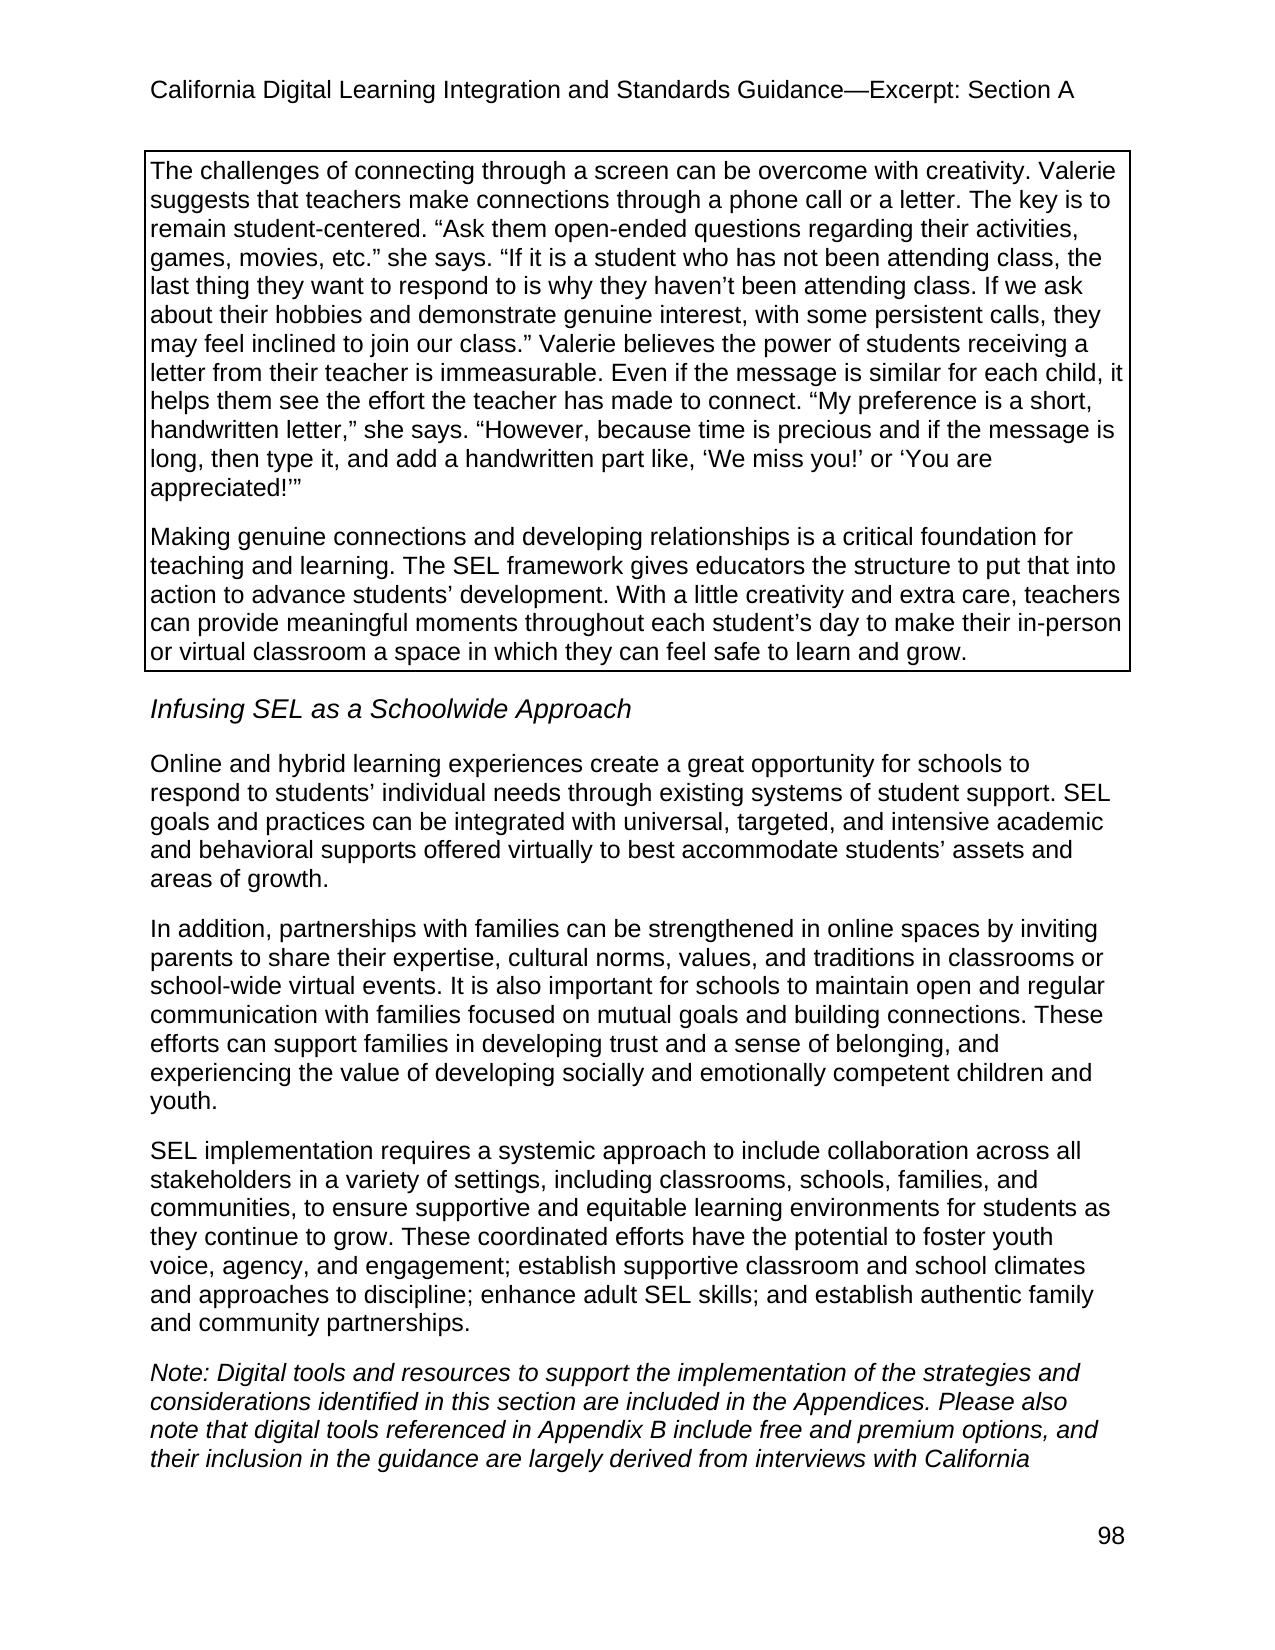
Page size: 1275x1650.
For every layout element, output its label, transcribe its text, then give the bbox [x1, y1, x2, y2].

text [150, 1358, 1125, 1473]
text Online and hybrid learning experiences create a great opportunity for schools to respond to students’ individual needs through existing systems of student support. SEL goals and practices can be integrated with universal, targeted, and intensive academic and behavioral supports offered virtually to best accommodate students’ assets and areas of growth. [150, 749, 1125, 893]
text SEL implementation requires a systemic approach to include collaboration across all stakeholders in a variety of settings, including classrooms, schools, families, and communities, to ensure supportive and equitable learning environments for students as they continue to grow. These coordinated efforts have the potential to foster youth voice, agency, and engagement; establish supportive classroom and school climates and approaches to discipline; enhance adult SEL skills; and establish authentic family and community partnerships. [150, 1136, 1125, 1337]
text Making genuine connections and developing relationships is a critical foundation for teaching and learning. The SEL framework gives educators the structure to put that into action to advance students’ development. With a little creativity and extra care, teachers can provide meaningful moments throughout each student’s day to make their in-person or virtual classroom a space in which they can feel safe to learn and grow. [146, 516, 1129, 670]
subtitle Infusing SEL as a Schoolwide Approach [150, 693, 1125, 724]
text In addition, partnerships with families can be strengthened in online spaces by inviting parents to share their expertise, cultural norms, values, and traditions in classrooms or school-wide virtual events. It is also important for schools to maintain open and regular communication with families focused on mutual goals and building connections. These efforts can support families in developing trust and a sense of belonging, and experiencing the value of developing socially and emotionally competent children and youth. [150, 914, 1125, 1115]
text The challenges of connecting through a screen can be overcome with creativity. Valerie suggests that teachers make connections through a phone call or a letter. The key is to remain student-centered. “Ask them open-ended questions regarding their activities, games, movies, etc.” she says. “If it is a student who has not been attending class, the last thing they want to respond to is why they haven’t been attending class. If we ask about their hobbies and demonstrate genuine interest, with some persistent calls, they may feel inclined to join our class.” Valerie believes the power of students receiving a letter from their teacher is immeasurable. Even if the message is similar for each child, it helps them see the effort the teacher has made to connect. “My preference is a short, handwritten letter,” she says. “However, because time is precious and if the message is long, then type it, and add a handwritten part like, ‘We miss you!’ or ‘You are appreciated!’” [146, 152, 1129, 501]
